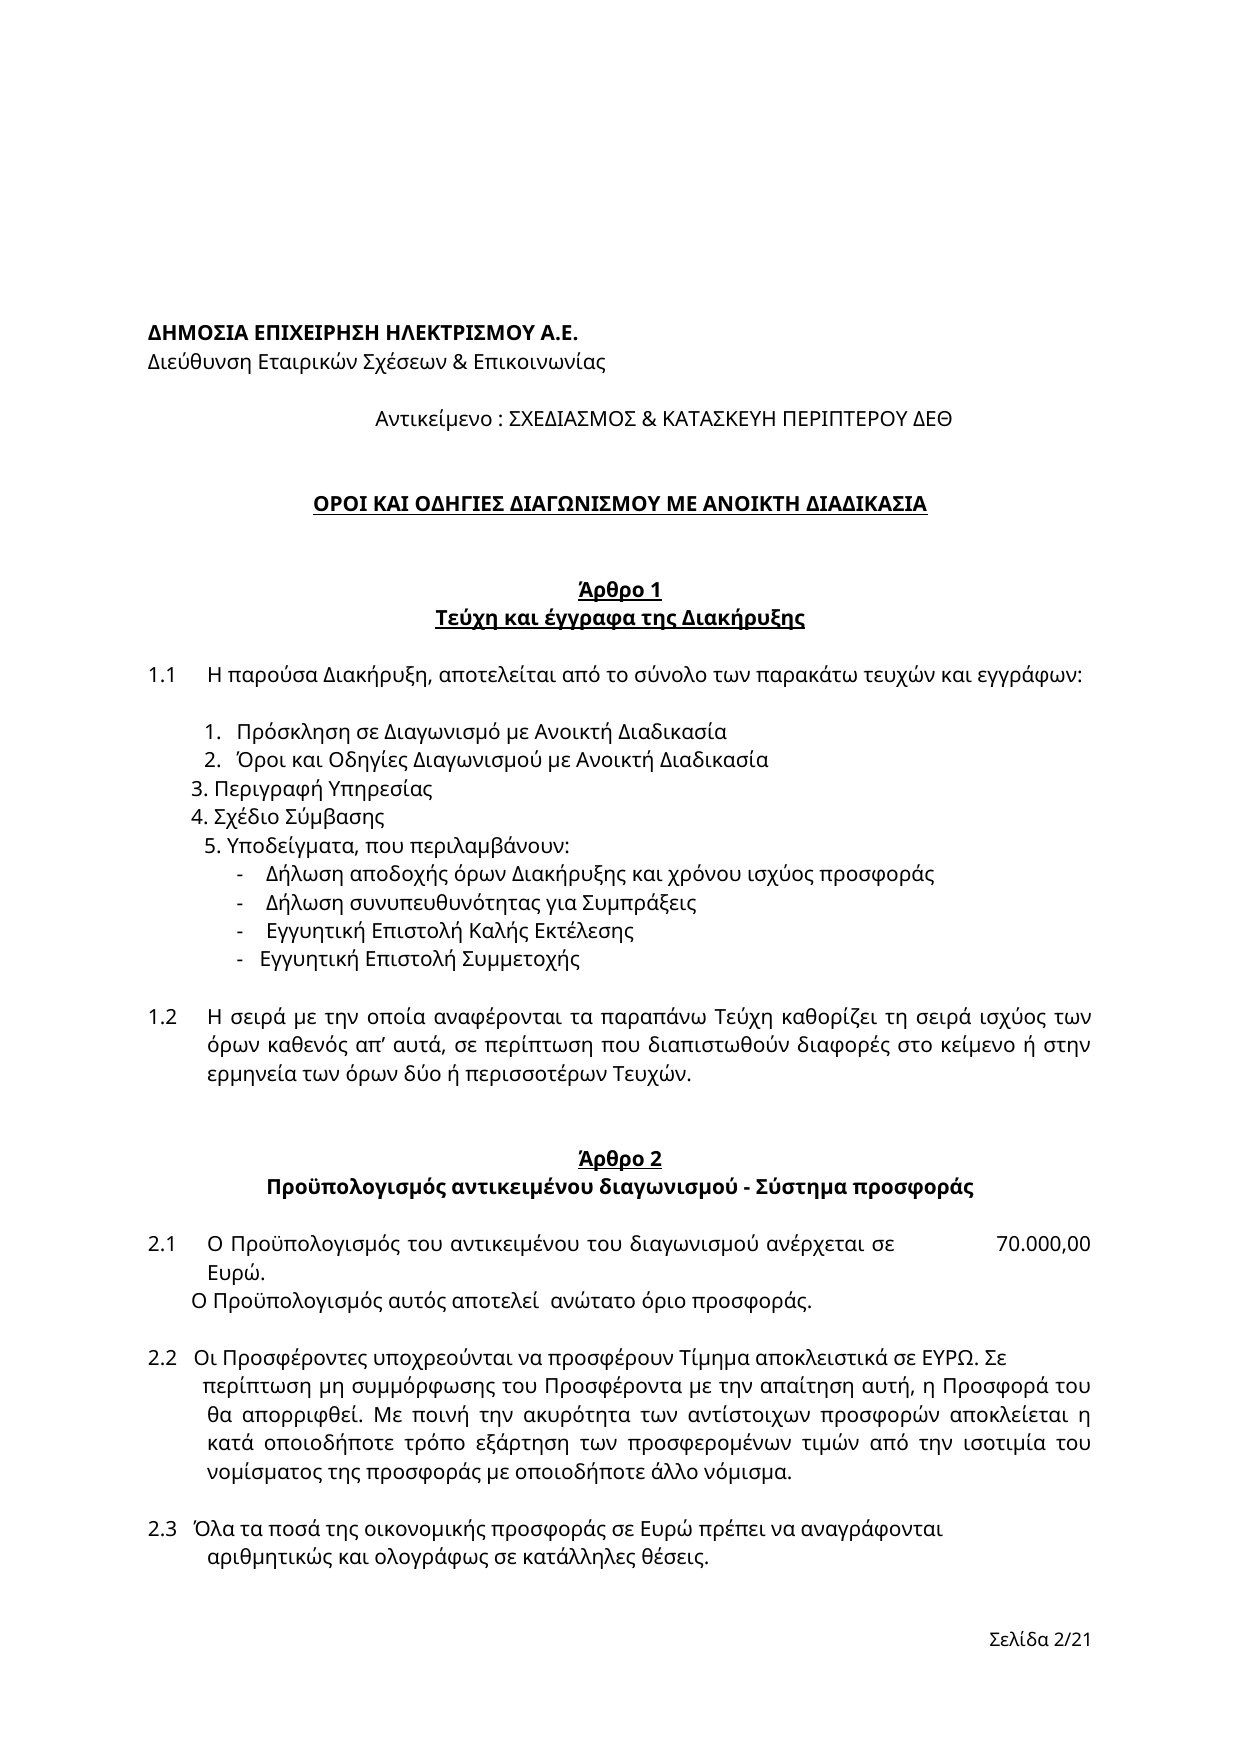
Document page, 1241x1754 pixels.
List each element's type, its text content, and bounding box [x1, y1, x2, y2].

text 2.1 Ο Προϋπολογισμός του αντικειμένου του διαγωνισμού ανέρχεται σε 70.000,00 Ευρώ. [148, 1229, 1092, 1286]
text 1.1 Η παρούσα Διακήρυξη, αποτελείται από το σύνολο των παρακάτω τευχών και εγγράφων: [148, 660, 1092, 689]
text 5. Υποδείγματα, που περιλαμβάνουν: [204, 831, 1092, 859]
text 2. Όροι και Οδηγίες Διαγωνισμού με Ανοικτή Διαδικασία [204, 746, 1092, 774]
text - Εγγυητική Επιστολή Συμμετοχής [236, 944, 1092, 973]
text 2.3 Όλα τα ποσά της οικονομικής προσφοράς σε Ευρώ πρέπει να αναγράφονται [148, 1514, 1092, 1542]
text Ο Προϋπολογισμός αυτός αποτελεί ανώτατο όριο προσφοράς. [148, 1286, 1092, 1314]
subtitle Τεύχη και έγγραφα της Διακήρυξης [148, 603, 1092, 632]
text ΟΡΟΙ ΚΑΙ ΟΔΗΓΙΕΣ ΔΙΑΓΩΝΙΣΜΟΥ ΜΕ ΑΝΟΙΚΤΗ ΔΙΑΔΙΚΑΣΙΑ [148, 489, 1092, 518]
text - Εγγυητική Επιστολή Καλής Εκτέλεσης [236, 916, 1092, 944]
text 3. Περιγραφή Υπηρεσίας [148, 774, 1092, 802]
text 1. Πρόσκληση σε Διαγωνισμό με Ανοικτή Διαδικασία [204, 717, 1092, 746]
text περίπτωση μη συμμόρφωσης του Προσφέροντα με την απαίτηση αυτή, η Προσφορά του θα απορριφθεί. Με ποινή την ακυρότητα των αντίστοιχων προσφορών αποκλείεται η κατά οποιοδήποτε τρόπο εξάρτηση των προσφερομένων τιμών από την ισοτιμία του νομίσματος της προσφοράς με οποιοδήποτε άλλο νόμισμα. [148, 1371, 1092, 1485]
subtitle Προϋπολογισμός αντικειμένου διαγωνισμού - Σύστημα προσφοράς [148, 1172, 1092, 1201]
text 2.2 Οι Προσφέροντες υποχρεούνται να προσφέρουν Τίμημα αποκλειστικά σε ΕΥΡΩ. Σε [148, 1343, 1092, 1371]
text 4. Σχέδιο Σύμβασης [148, 802, 1092, 831]
subtitle Άρθρο 2 [148, 1144, 1092, 1172]
text αριθμητικώς και ολογράφως σε κατάλληλες θέσεις. [207, 1542, 1092, 1571]
text - Δήλωση αποδοχής όρων Διακήρυξης και χρόνου ισχύος προσφοράς [236, 859, 1092, 888]
text Διεύθυνση Εταιρικών Σχέσεων & Επικοινωνίας [148, 347, 1092, 375]
text - Δήλωση συνυπευθυνότητας για Συμπράξεις [236, 888, 1092, 916]
subtitle Άρθρο 1 [148, 575, 1092, 603]
text ΔΗΜΟΣΙΑ ΕΠΙΧΕΙΡΗΣΗ ΗΛΕΚΤΡΙΣΜΟΥ Α.Ε. [148, 318, 1092, 347]
text Αντικείμενο : ΣΧΕΔΙΑΣΜΟΣ & ΚΑΤΑΣΚΕΥΗ ΠΕΡΙΠΤΕΡΟΥ ΔΕΘ [148, 404, 1092, 432]
text 1.2 Η σειρά με την οποία αναφέρονται τα παραπάνω Τεύχη καθορίζει τη σειρά ισχύος των όρων καθενός απ’ αυτά, σε περίπτωση που διαπιστωθούν διαφορές στο κείμενο ή στην ερμηνεία των όρων δύο ή περισσοτέρων Τευχών. [148, 1002, 1092, 1087]
